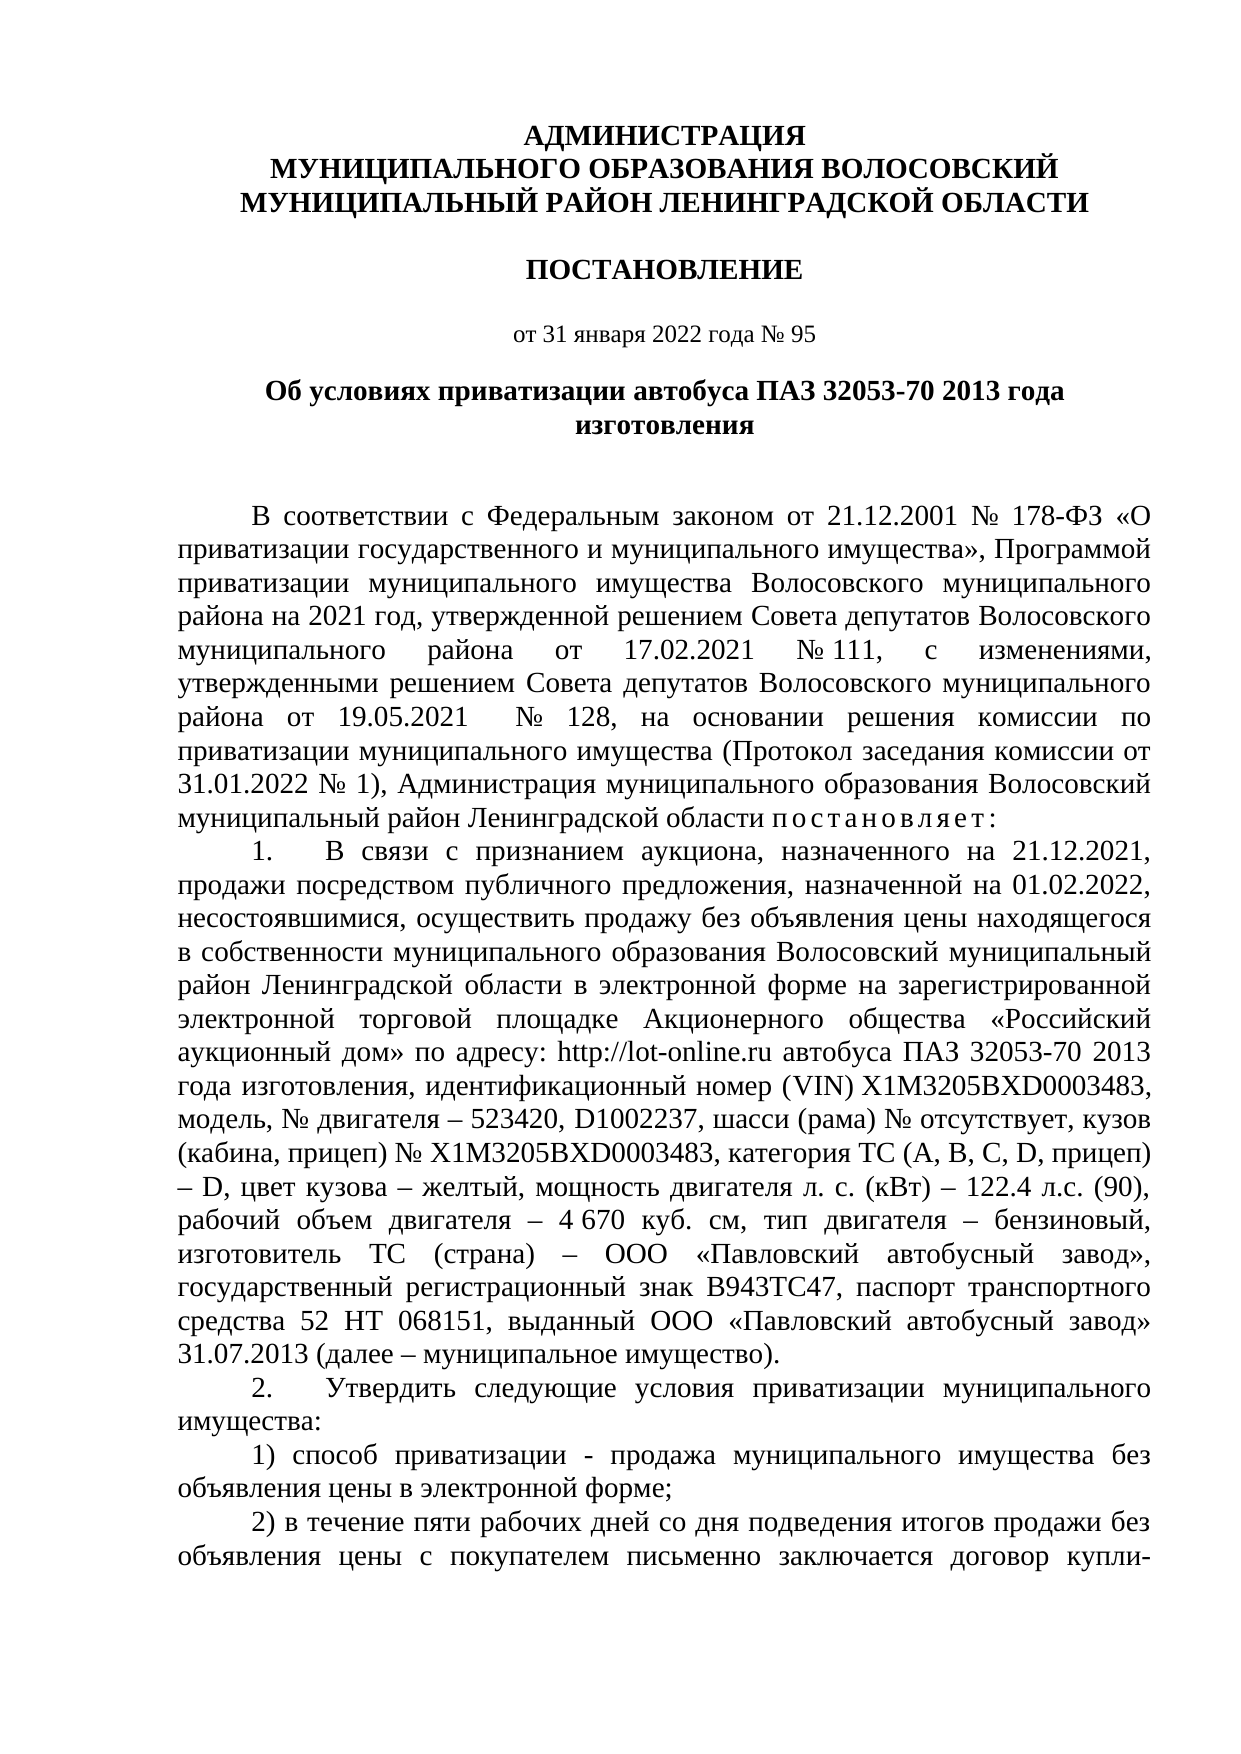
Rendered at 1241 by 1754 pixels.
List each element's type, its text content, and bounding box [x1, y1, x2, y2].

text от 31 января 2022 года № 95 [177, 319, 1152, 348]
text 1) способ приватизации - продажа муниципального имущества без объявления цены в электронной форме; [177, 1437, 1152, 1504]
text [177, 1504, 1152, 1571]
list Утвердить следующие условия приватизации муниципального имущества: [177, 1370, 1152, 1437]
list В связи с признанием аукциона, назначенного на 21.12.2021, продажи посредством публичного предложения, назначенной на 01.02.2022, несостоявшимися, осуществить продажу без объявления цены находящегося в собственности муниципального образования Волосовский муниципальный район Ленинградской области в электронной форме на зарегистрированной электронной торговой площадке Акционерного общества «Российский аукционный дом» по адресу: http://lot-online.ru автобуса ПАЗ 32053-70 2013 года изготовления, идентификационный номер (VIN) Х1М3205ВXD0003483, модель, № двигателя – 523420, D1002237, шасси (рама) № отсутствует, кузов (кабина, прицеп) № Х1М3205ВXD0003483, категория ТС (А, В, С, D, прицеп) – D, цвет кузова – желтый, мощность двигателя л. с. (кВт) – 122.4 л.с. (90), рабочий объем двигателя – 4 670 куб. см, тип двигателя – бензиновый, изготовитель ТС (страна) – ООО «Павловский автобусный завод», государственный регистрационный знак В943ТС47, паспорт транспортного средства 52 НТ 068151, выданный ООО «Павловский автобусный завод» 31.07.2013 (далее – муниципальное имущество). [177, 833, 1152, 1370]
text ПОСТАНОВЛЕНИЕ [177, 252, 1152, 286]
text МУНИЦИПАЛЬНЫЙ РАЙОН ЛЕНИНГРАДСКОЙ ОБЛАСТИ [177, 185, 1152, 219]
text Об условиях приватизации автобуса ПАЗ 32053-70 2013 года изготовления [177, 373, 1152, 440]
text АДМИНИСТРАЦИЯ [177, 118, 1152, 152]
text МУНИЦИПАЛЬНОГО ОБРАЗОВАНИЯ ВОЛОСОВСКИЙ [177, 152, 1152, 185]
text В соответствии с Федеральным законом от 21.12.2001 № 178-ФЗ «О приватизации государственного и муниципального имущества», Программой приватизации муниципального имущества Волосовского муниципального района на 2021 год, утвержденной решением Совета депутатов Волосовского муниципального района от 17.02.2021 № 111, с изменениями, утвержденными решением Совета депутатов Волосовского муниципального района от 19.05.2021 № 128, на основании решения комиссии по приватизации муниципального имущества (Протокол заседания комиссии от 31.01.2022 № 1), Администрация муниципального образования Волосовский муниципальный район Ленинградской области постановляет: [177, 498, 1152, 833]
